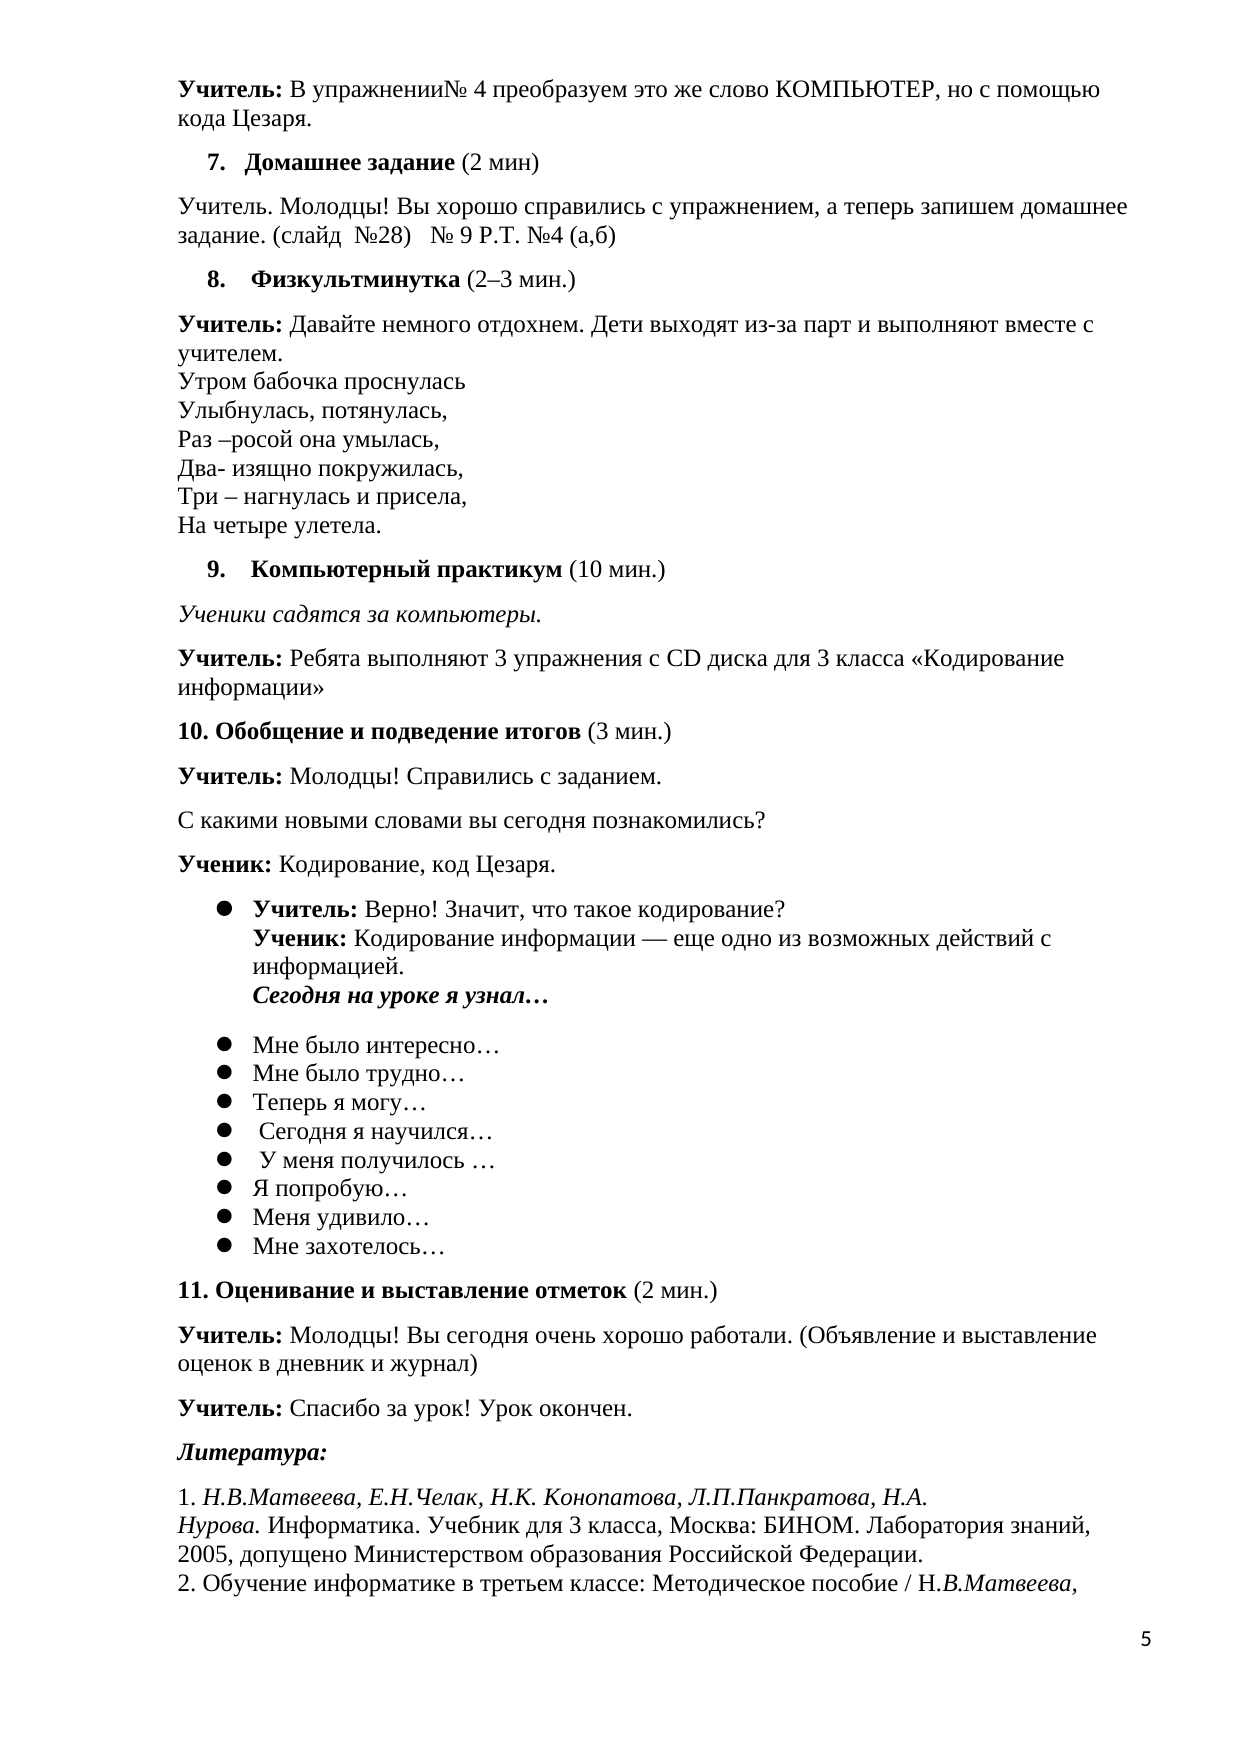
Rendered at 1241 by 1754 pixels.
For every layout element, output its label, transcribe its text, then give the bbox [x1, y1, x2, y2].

list Мне было трудно… [215, 1058, 1152, 1087]
text Улыбнулась, потянулась, [177, 395, 1152, 424]
list Физкультминутка (2–3 мин.) [207, 264, 1152, 293]
text 11. Оценивание и выставление отметок (2 мин.) [177, 1275, 1152, 1304]
list У меня получилось … [215, 1145, 1152, 1173]
list Домашнее задание (2 мин) [207, 147, 1152, 176]
text Учитель: Ребята выполняют 3 упражнения с CD диска для 3 класса «Кодирование информации» [177, 643, 1152, 701]
text Учитель: Давайте немного отдохнем. Дети выходят из-за парт и выполняют вместе с учителем. [177, 309, 1152, 366]
text Два- изящно покружилась, [177, 453, 1152, 481]
text Учитель. Молодцы! Вы хорошо справились с упражнением, а теперь запишем домашнее задание. (слайд №28) № 9 Р.Т. №4 (а,б) [177, 191, 1152, 249]
list Учитель: Верно! Значит, что такое кодирование? Ученик: Кодирование информации — еще одно из возможных действий с информацией. Сегодня на уроке я узнал… [215, 894, 1152, 1009]
text Ученик: Кодирование, код Цезаря. [177, 849, 1152, 878]
text Учитель: Молодцы! Справились с заданием. [177, 761, 1152, 789]
text Учитель: В упражнении№ 4 преобразуем это же слово КОМПЬЮТЕР, но с помощью кода Цезаря. [177, 74, 1152, 131]
text С какими новыми словами вы сегодня познакомились? [177, 805, 1152, 834]
text Ученики садятся за компьютеры. [177, 599, 1152, 628]
text Три – нагнулась и присела, [177, 481, 1152, 510]
list Мне захотелось… [215, 1231, 1152, 1260]
text Учитель: Спасибо за урок! Урок окончен. [177, 1393, 1152, 1422]
text Раз –росой она умылась, [177, 424, 1152, 453]
text 10. Обобщение и подведение итогов (3 мин.) [177, 716, 1152, 745]
list Компьютерный практикум (10 мин.) [207, 554, 1152, 583]
text На четыре улетела. [177, 510, 1152, 539]
list Меня удивило… [215, 1202, 1152, 1231]
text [177, 1482, 1152, 1597]
text Литература: [177, 1437, 1152, 1466]
list Сегодня я научился… [215, 1116, 1152, 1145]
list Мне было интересно… [215, 1030, 1152, 1058]
list Теперь я могу… [215, 1087, 1152, 1116]
list Я попробую… [215, 1173, 1152, 1202]
text Учитель: Молодцы! Вы сегодня очень хорошо работали. (Объявление и выставление оценок в дневник и журнал) [177, 1320, 1152, 1377]
text Утром бабочка проснулась [177, 366, 1152, 395]
